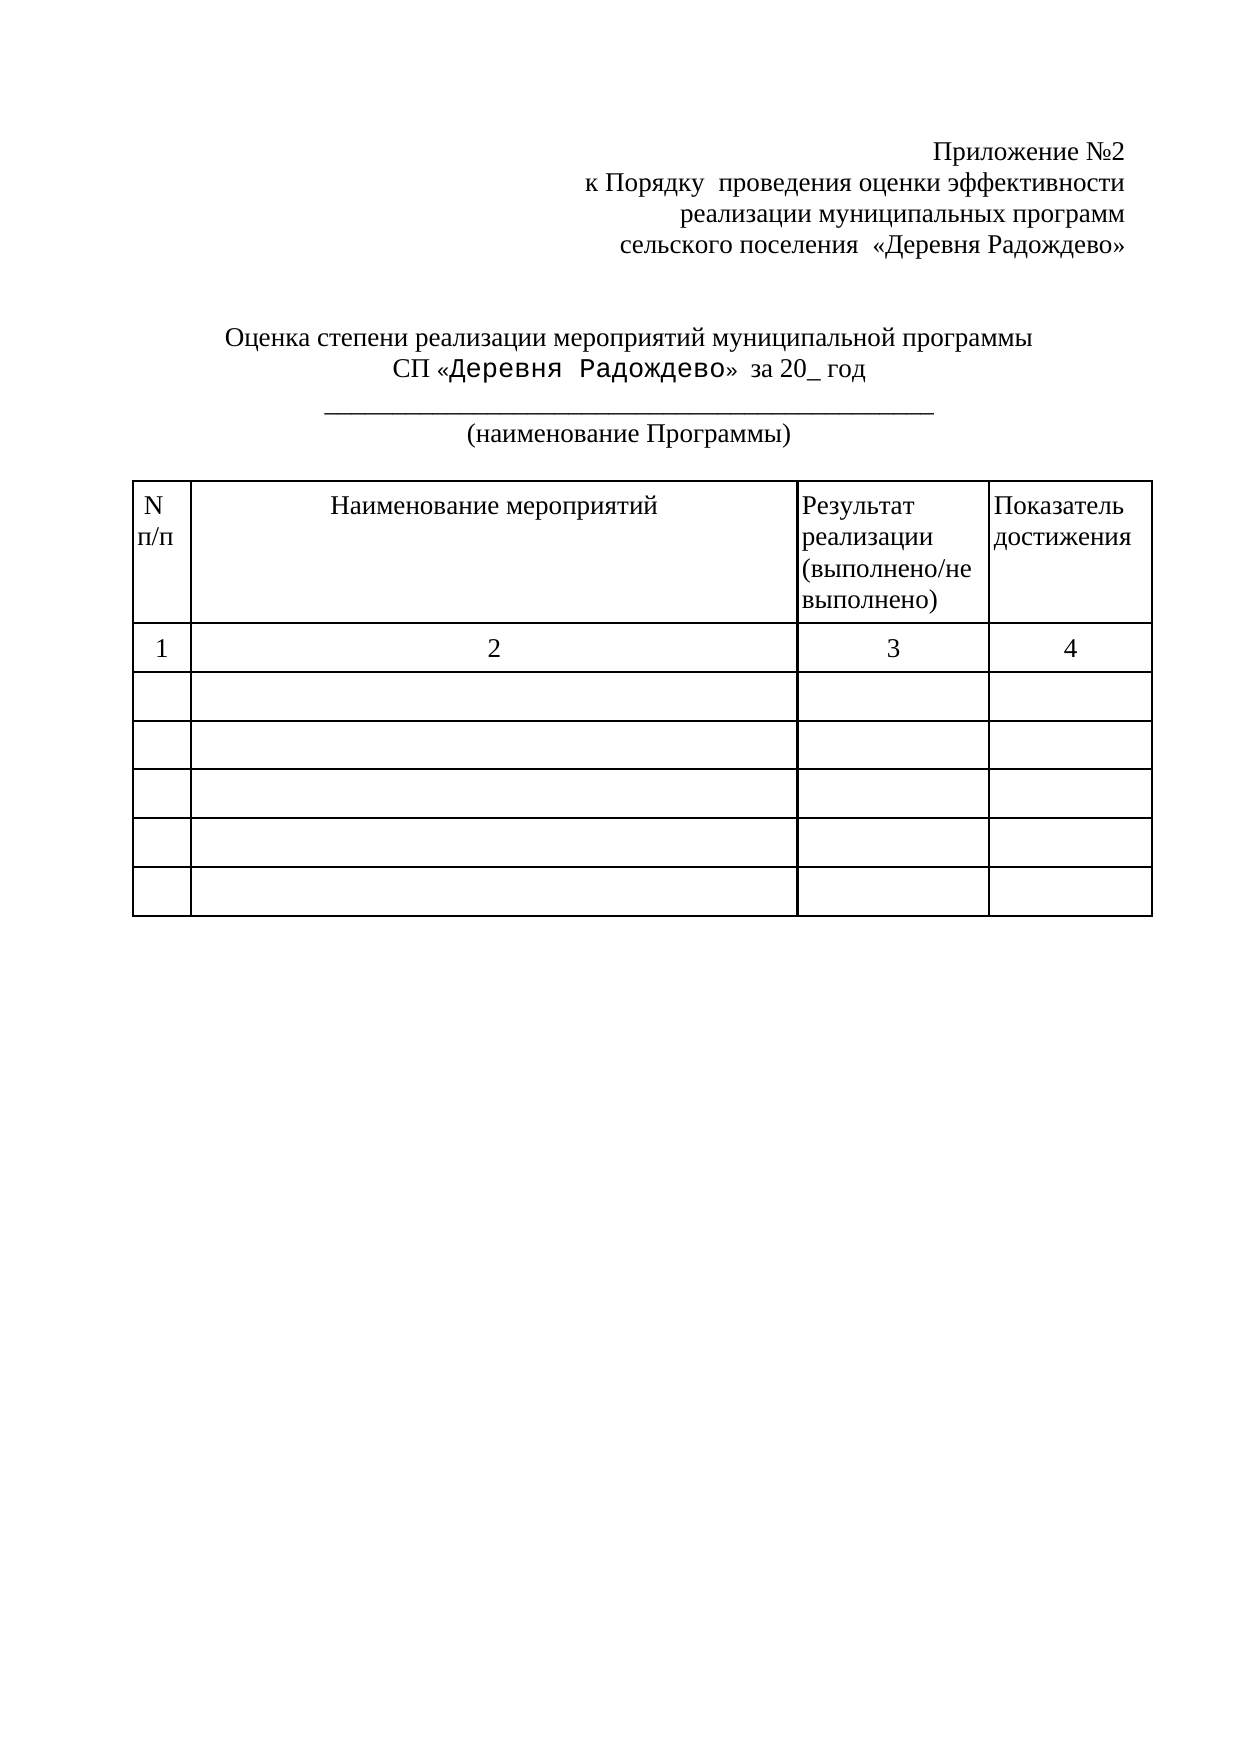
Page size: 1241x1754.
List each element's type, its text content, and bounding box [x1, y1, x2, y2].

text _____________________________________________ [133, 386, 1125, 417]
text реализации муниципальных программ [133, 197, 1125, 228]
table_cell [990, 868, 1151, 915]
table_cell 2 [192, 624, 796, 671]
table_cell [799, 770, 988, 817]
table_cell [192, 673, 796, 719]
table_cell 1 [134, 624, 190, 671]
table_cell [134, 819, 190, 866]
table_cell [799, 868, 988, 915]
text СП «Деревня Радождево» за 20_ год [133, 353, 1125, 386]
text к Порядку проведения оценки эффективности [133, 166, 1125, 197]
table_cell [990, 819, 1151, 866]
table_cell [990, 673, 1151, 719]
table_header Результат реализации (выполнено/не выполнено) [799, 482, 988, 622]
text Оценка степени реализации мероприятий муниципальной программы [133, 321, 1125, 353]
table_cell [134, 868, 190, 915]
table_header Показатель достижения [990, 482, 1151, 622]
table_cell [799, 673, 988, 719]
text сельского поселения «Деревня Радождево» [133, 228, 1125, 259]
table_cell [192, 770, 796, 817]
table_header Наименование мероприятий [192, 482, 796, 622]
table_cell [799, 722, 988, 768]
table_cell [990, 770, 1151, 817]
table_cell [990, 722, 1151, 768]
table_cell [192, 819, 796, 866]
table_header N п/п [134, 482, 190, 622]
table_cell 3 [799, 624, 988, 671]
text (наименование Программы) [133, 417, 1125, 448]
table_cell [134, 770, 190, 817]
table_cell [192, 722, 796, 768]
table_cell [799, 819, 988, 866]
table_cell 4 [990, 624, 1151, 671]
table_cell [192, 868, 796, 915]
table_cell [134, 722, 190, 768]
table_cell [134, 673, 190, 719]
text Приложение №2 [133, 134, 1125, 166]
